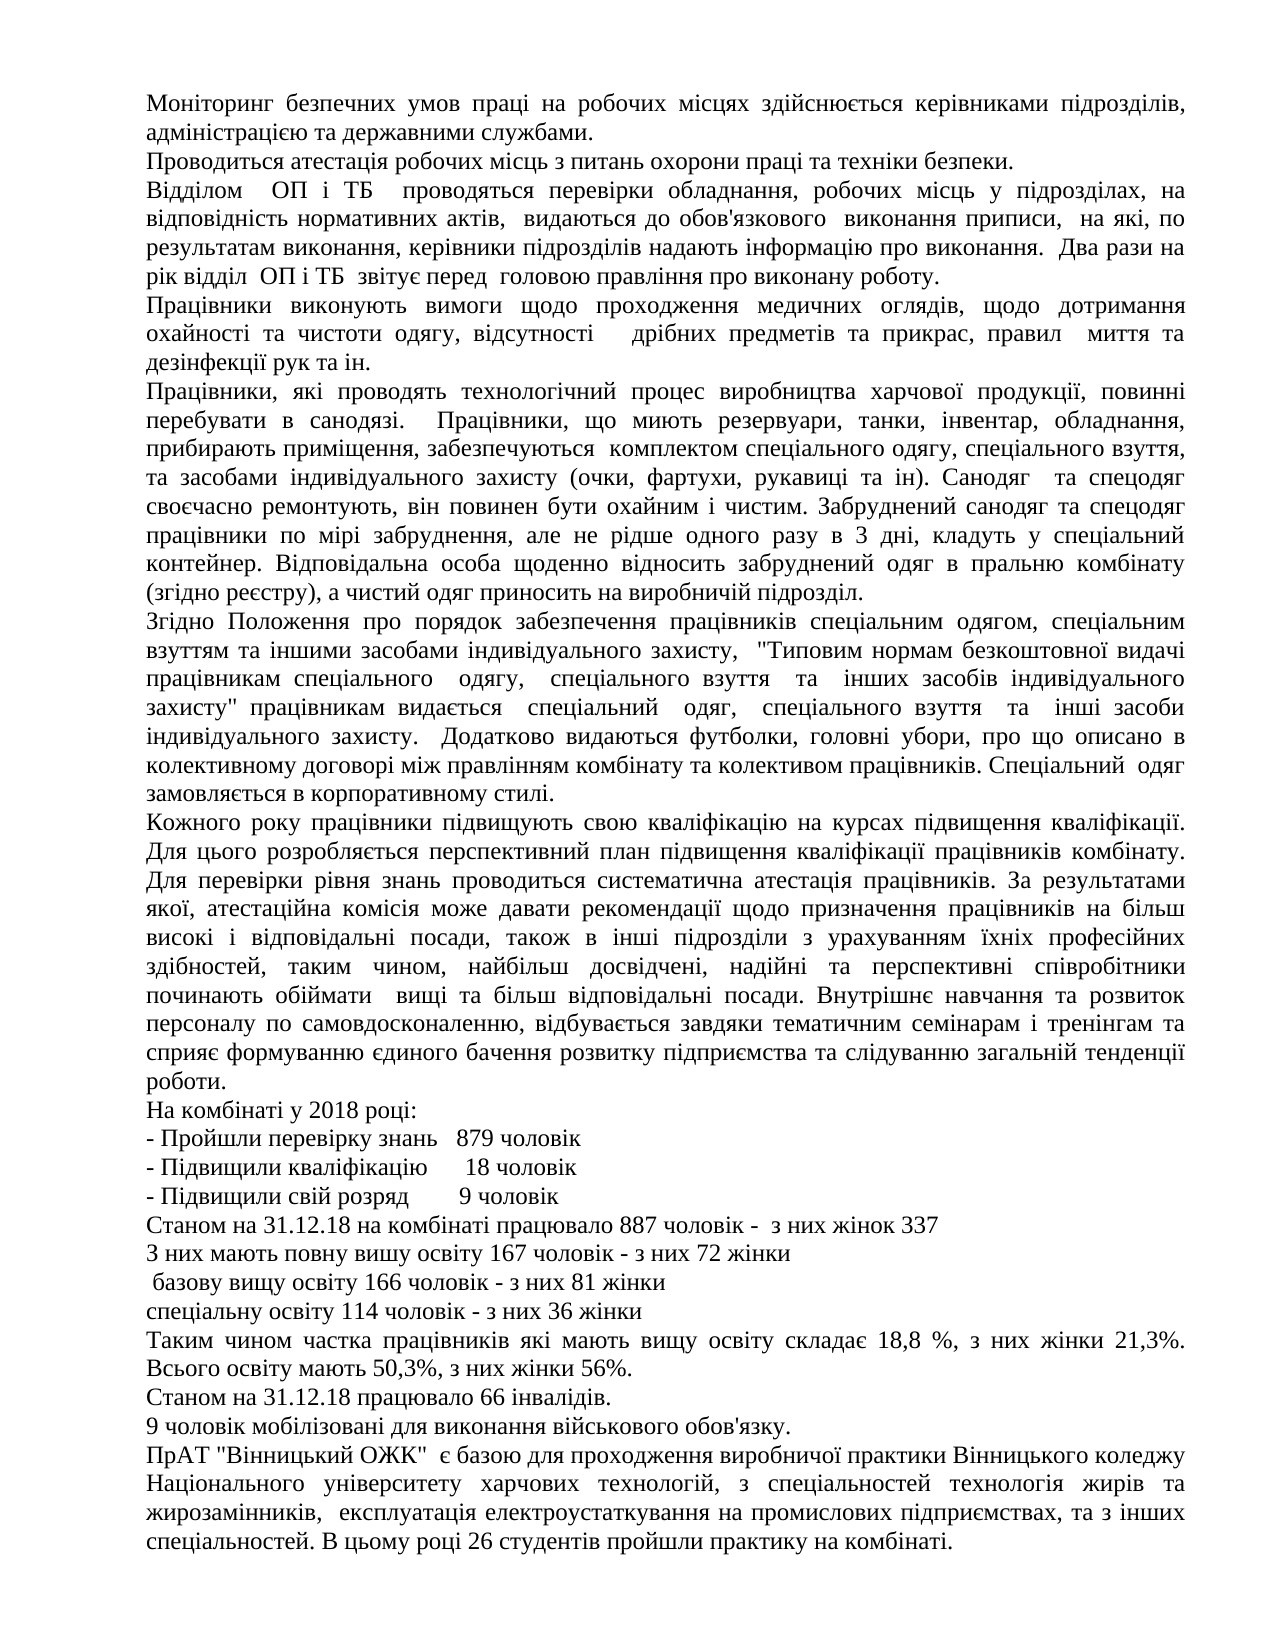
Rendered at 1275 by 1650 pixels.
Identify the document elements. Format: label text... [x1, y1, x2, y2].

text 9 чоловiк мобiлiзованi для виконання вiйськового обов'язку. [146, 1411, 1186, 1440]
text базову вищу освiту 166 чоловiк - з них 81 жiнки [146, 1267, 1186, 1296]
text З них мають повну вишу освiту 167 чоловiк - з них 72 жiнки [146, 1238, 1186, 1267]
text - Пройшли перевiрку знань 879 чоловiк [146, 1123, 1186, 1152]
text Вiддiлом ОП i ТБ проводяться перевiрки обладнання, робочих мiсць у пiдроздiлах, на вiдповiднiсть нормативних актiв, видаються до обов'язкового виконання приписи, на якi, по результатам виконання, керiвники пiдроздiлiв надають iнформацiю про виконання. Два рази на рiк вiддiл ОП i ТБ звiтує перед головою правлiння про виконану роботу. [146, 175, 1186, 290]
text ПрАТ "Вiнницький ОЖК" є базою для проходження виробничої практики Вiнницького коледжу Нацiонального унiверситету харчових технологiй, з спецiальностей технологiя жирiв та жирозамiнникiв, експлуатацiя електроустаткування на промислових пiдприємствах, та з iнших спецiальностей. В цьому роцi 26 студентiв пройшли практику на комбiнатi. [146, 1440, 1186, 1555]
text Працiвники виконують вимоги щодо проходження медичних оглядiв, щодо дотримання охайностi та чистоти одягу, вiдсутностi дрiбних предметiв та прикрас, правил миття та дезiнфекцiї рук та iн. [146, 290, 1186, 376]
text Таким чином частка працiвникiв якi мають вищу освiту складає 18,8 %, з них жiнки 21,3%. Всього освiту мають 50,3%, з них жiнки 56%. [146, 1325, 1186, 1382]
text Працiвники, якi проводять технологiчний процес виробництва харчової продукцiї, повиннi перебувати в санодязi. Працiвники, що миють резервуари, танки, iнвентар, обладнання, прибирають примiщення, забезпечуються комплектом спецiального одягу, спецiального взуття, та засобами iндивiдуального захисту (очки, фартухи, рукавицi та iн). Санодяг та спецодяг своєчасно ремонтують, вiн повинен бути охайним i чистим. Забруднений санодяг та спецодяг працiвники по мiрi забруднення, але не рiдше одного разу в 3 днi, кладуть у спецiальний контейнер. Вiдповiдальна особа щоденно вiдносить забруднений одяг в пральню комбiнату (згiдно реєстру), а чистий одяг приносить на виробничiй пiдроздiл. [146, 376, 1186, 606]
text Проводиться атестацiя робочих мiсць з питань охорони працi та технiки безпеки. [146, 146, 1186, 175]
text спецiальну освiту 114 чоловiк - з них 36 жiнки [146, 1296, 1186, 1325]
text Станом на 31.12.18 на комбiнатi працювало 887 чоловiк - з них жiнок 337 [146, 1210, 1186, 1238]
text - Пiдвищили свiй розряд 9 чоловiк [146, 1181, 1186, 1210]
text На комбiнатi у 2018 роцi: [146, 1095, 1186, 1123]
text Кожного року працiвники пiдвищують свою квалiфiкацiю на курсах пiдвищення квалiфiкацiї. Для цього розробляється перспективний план пiдвищення квалiфiкацiї працiвникiв комбiнату. Для перевiрки рiвня знань проводиться систематична атестацiя працiвникiв. За результатами якої, атестацiйна комiсiя може давати рекомендацiї щодо призначення працiвникiв на бiльш високi i вiдповiдальнi посади, також в iншi пiдроздiли з урахуванням їхнiх професiйних здiбностей, таким чином, найбiльш досвiдченi, надiйнi та перспективнi спiвробiтники починають обiймати вищi та бiльш вiдповiдальнi посади. Внутрiшнє навчання та розвиток персоналу по самовдосконаленню, вiдбувається завдяки тематичним семiнарам i тренiнгам та сприяє формуванню єдиного бачення розвитку пiдприємства та слiдуванню загальнiй тенденцiї роботи. [146, 807, 1186, 1095]
text Згiдно Положення про порядок забезпечення працiвникiв спецiальним одягом, спецiальним взуттям та iншими засобами iндивiдуального захисту, "Типовим нормам безкоштовної видачi працiвникам спецiального одягу, спецiального взуття та iнших засобiв iндивiдуального захисту" працiвникам видається спецiальний одяг, спецiального взуття та iншi засоби iндивiдуального захисту. Додатково видаються футболки, головнi убори, про що описано в колективному договорi мiж правлiнням комбiнату та колективом працiвникiв. Спецiальний одяг замовляється в корпоративному стилi. [146, 606, 1186, 807]
text - Пiдвищили квалiфiкацiю 18 чоловiк [146, 1152, 1186, 1181]
text Монiторинг безпечних умов працi на робочих мiсцях здiйснюється керiвниками пiдроздiлiв, адмiнiстрацiєю та державними службами. [146, 88, 1186, 146]
text Станом на 31.12.18 працювало 66 iнвалiдiв. [146, 1382, 1186, 1411]
